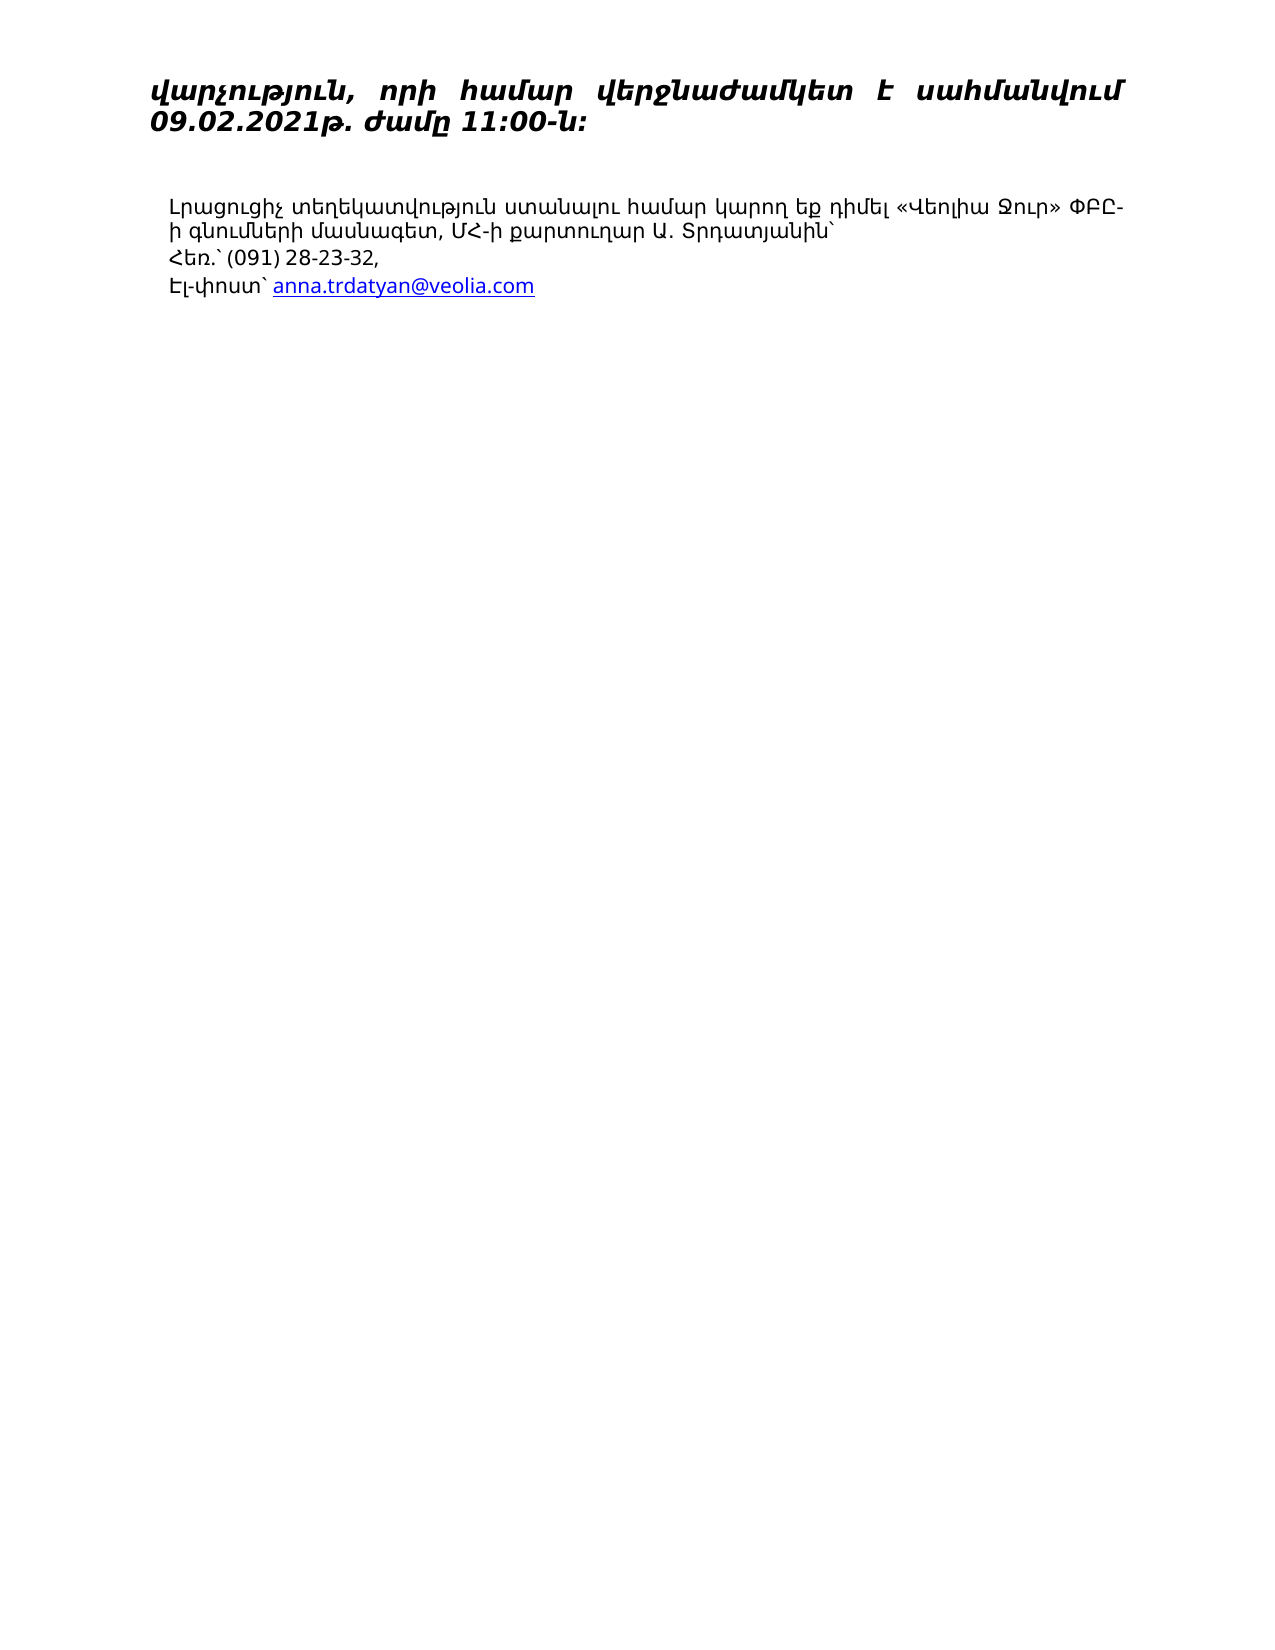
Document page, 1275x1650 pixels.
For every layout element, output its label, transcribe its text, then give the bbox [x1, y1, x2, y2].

text Լրացուցիչ տեղեկատվություն ստանալու համար կարող եք դիմել «Վեոլիա Ջուր» ՓԲԸ-ի գնումների մասնագետ, ՄՀ-ի քարտուղար Ա. Տրդատյանին՝ [169, 195, 1125, 243]
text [150, 75, 1126, 138]
text Հեռ.` (091) 28-23-32, [169, 243, 1125, 272]
text Էլ-փոստ` anna.trdatyan@veolia.com [169, 272, 1125, 300]
